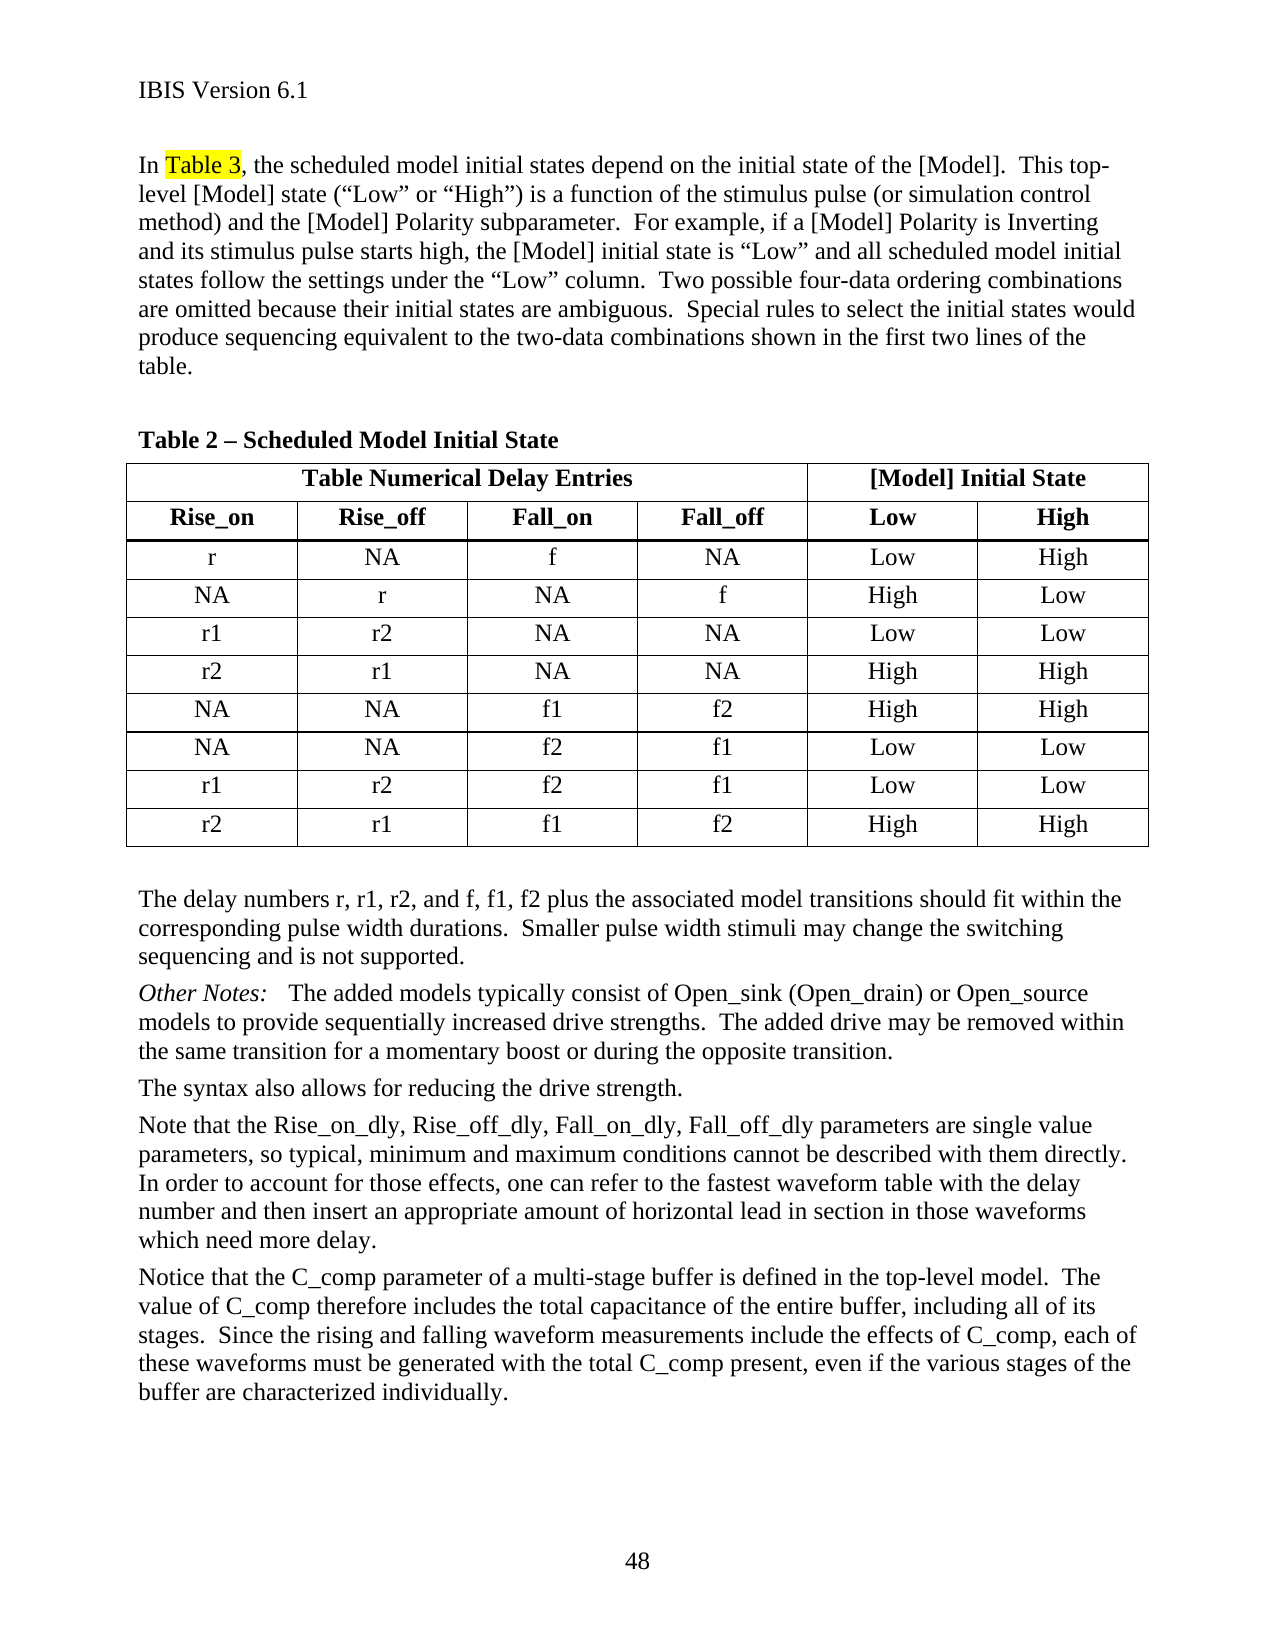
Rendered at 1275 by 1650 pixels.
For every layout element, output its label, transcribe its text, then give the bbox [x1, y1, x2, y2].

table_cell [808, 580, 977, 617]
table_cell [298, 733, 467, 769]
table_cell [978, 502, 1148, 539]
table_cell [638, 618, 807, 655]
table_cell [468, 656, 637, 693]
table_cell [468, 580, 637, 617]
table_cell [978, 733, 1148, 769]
text Note that the Rise_on_dly, Rise_off_dly, Fall_on_dly, Fall_off_dly parameters are single value parameters, so typical, minimum and maximum conditions cannot be described with them directly. In order to account for those effects, one can refer to the fastest waveform table with the delay number and then insert an appropriate amount of horizontal lead in section in those waveforms which need more delay. [138, 1110, 1137, 1254]
text The delay numbers r, r1, r2, and f, f1, f2 plus the associated model transitions should fit within the corresponding pulse width durations. Smaller pulse width stimuli may change the switching sequencing and is not supported. [138, 884, 1137, 970]
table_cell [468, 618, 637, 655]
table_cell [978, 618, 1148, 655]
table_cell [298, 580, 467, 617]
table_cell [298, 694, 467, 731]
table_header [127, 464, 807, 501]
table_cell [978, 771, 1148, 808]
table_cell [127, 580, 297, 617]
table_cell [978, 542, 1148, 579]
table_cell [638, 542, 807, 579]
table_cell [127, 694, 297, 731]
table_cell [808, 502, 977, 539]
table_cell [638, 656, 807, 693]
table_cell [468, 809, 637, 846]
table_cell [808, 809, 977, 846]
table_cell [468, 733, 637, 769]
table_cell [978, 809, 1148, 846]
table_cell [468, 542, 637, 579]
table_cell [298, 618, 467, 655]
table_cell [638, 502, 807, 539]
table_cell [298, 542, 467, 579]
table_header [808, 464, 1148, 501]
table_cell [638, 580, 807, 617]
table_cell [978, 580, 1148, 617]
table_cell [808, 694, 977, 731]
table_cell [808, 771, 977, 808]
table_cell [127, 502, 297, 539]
text In Table 2, the scheduled model initial states depend on the initial state of the [Model]. This top-level [Model] state (“Low” or “High”) is a function of the stimulus pulse (or simulation control method) and the [Model] Polarity subparameter. For example, if a [Model] Polarity is Inverting and its stimulus pulse starts high, the [Model] initial state is “Low” and all scheduled model initial states follow the settings under the “Low” column. Two possible four-data ordering combinations are omitted because their initial states are ambiguous. Special rules to select the initial states would produce sequencing equivalent to the two-data combinations shown in the first two lines of the table. [138, 150, 1137, 380]
text Other Notes: The added models typically consist of Open_sink (Open_drain) or Open_source models to provide sequentially increased drive strengths. The added drive may be removed within the same transition for a momentary boost or during the opposite transition. [138, 978, 1137, 1065]
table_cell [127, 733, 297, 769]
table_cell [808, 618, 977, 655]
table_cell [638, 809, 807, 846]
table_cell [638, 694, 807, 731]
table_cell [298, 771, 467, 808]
text Table 2 – Scheduled Model Initial State [138, 425, 1137, 454]
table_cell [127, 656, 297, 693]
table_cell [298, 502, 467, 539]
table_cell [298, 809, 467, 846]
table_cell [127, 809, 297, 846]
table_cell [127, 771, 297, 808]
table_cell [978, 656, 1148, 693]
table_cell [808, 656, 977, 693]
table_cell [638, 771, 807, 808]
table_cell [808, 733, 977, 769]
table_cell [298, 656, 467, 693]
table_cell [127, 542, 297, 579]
text Notice that the C_comp parameter of a multi-stage buffer is defined in the top-level model. The value of C_comp therefore includes the total capacitance of the entire buffer, including all of its stages. Since the rising and falling waveform measurements include the effects of C_comp, each of these waveforms must be generated with the total C_comp present, even if the various stages of the buffer are characterized individually. [138, 1262, 1137, 1406]
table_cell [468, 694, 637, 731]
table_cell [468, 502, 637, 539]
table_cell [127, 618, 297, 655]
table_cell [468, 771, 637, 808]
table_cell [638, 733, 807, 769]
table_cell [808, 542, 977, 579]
text The syntax also allows for reducing the drive strength. [138, 1073, 1137, 1102]
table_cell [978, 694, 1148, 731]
